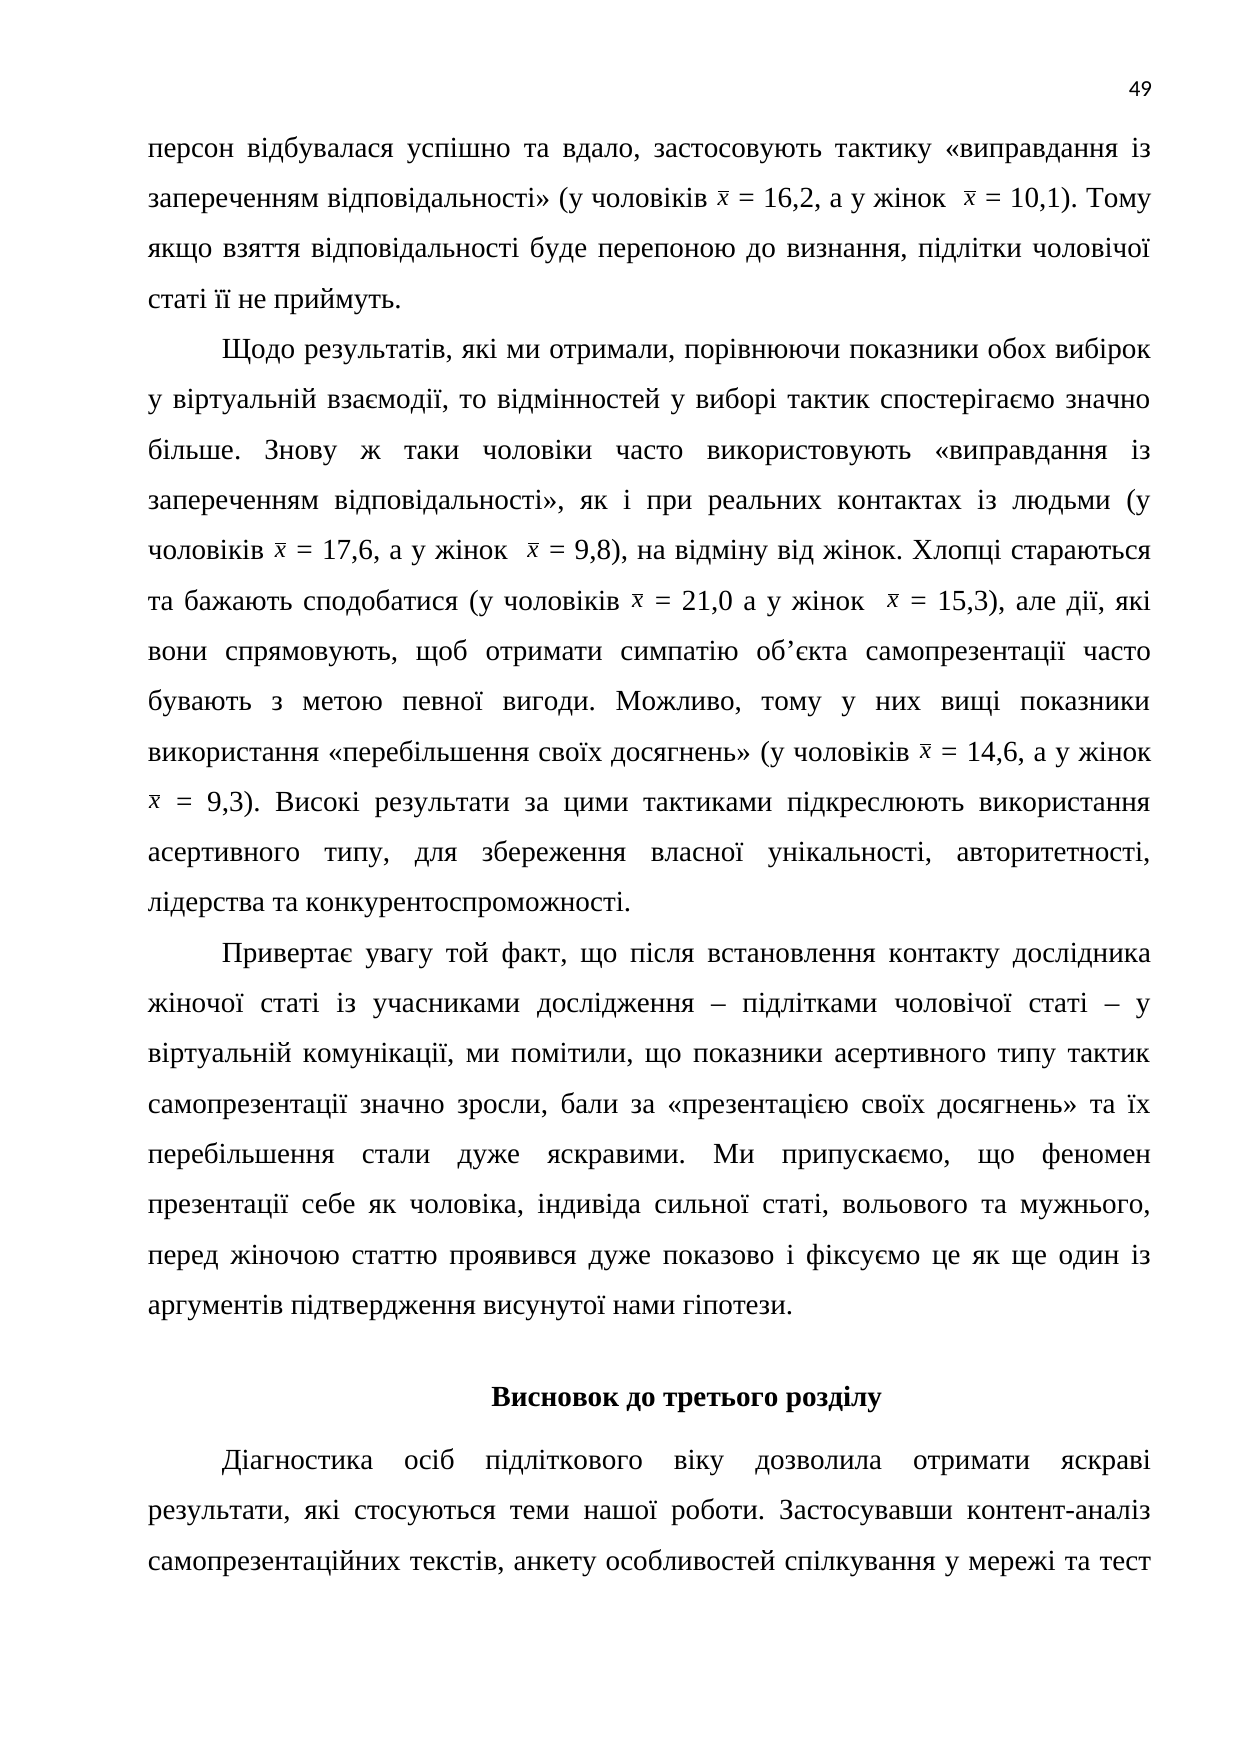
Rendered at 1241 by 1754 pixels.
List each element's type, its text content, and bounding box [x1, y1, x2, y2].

text Щодо результатів, які ми отримали, порівнюючи показники обох вибірок у віртуальній взаємодії, то відмінностей у виборі тактик спостерігаємо значно більше. Знову ж таки чоловіки часто використовують «виправдання із запереченням відповідальності», як і при реальних контактах із людьми (у чоловіків = 17,6, а у жінок = 9,8), на відміну від жінок. Хлопці стараються та бажають сподобатися (у чоловіків = 21,0 а у жінок = 15,3), але дії, які вони спрямовують, щоб отримати симпатію об’єкта самопрезентації часто бувають з метою певної вигоди. Можливо, тому у них вищі показники використання «перебільшення своїх досягнень» (у чоловіків = 14,6, а у жінок = 9,3). Високі результати за цими тактиками підкреслюють використання асертивного типу, для збереження власної унікальності, авторитетності, лідерства та конкурентоспроможності. [148, 331, 1152, 918]
text Привертає увагу той факт, що після встановлення контакту дослідника жіночої статі із учасниками дослідження – підлітками чоловічої статі – у віртуальній комунікації, ми помітили, що показники асертивного типу тактик самопрезентації значно зросли, бали за «презентацією своїх досягнень» та їх перебільшення стали дуже яскравими. Ми припускаємо, що феномен презентації себе як чоловіка, індивіда сильної статі, вольового та мужнього, перед жіночою статтю проявився дуже показово і фіксуємо це як ще один із аргументів підтвердження висунутої нами гіпотези. [148, 935, 1152, 1321]
text Висновок до третього розділу [148, 1379, 1152, 1413]
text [148, 1442, 1152, 1576]
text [148, 130, 1152, 314]
